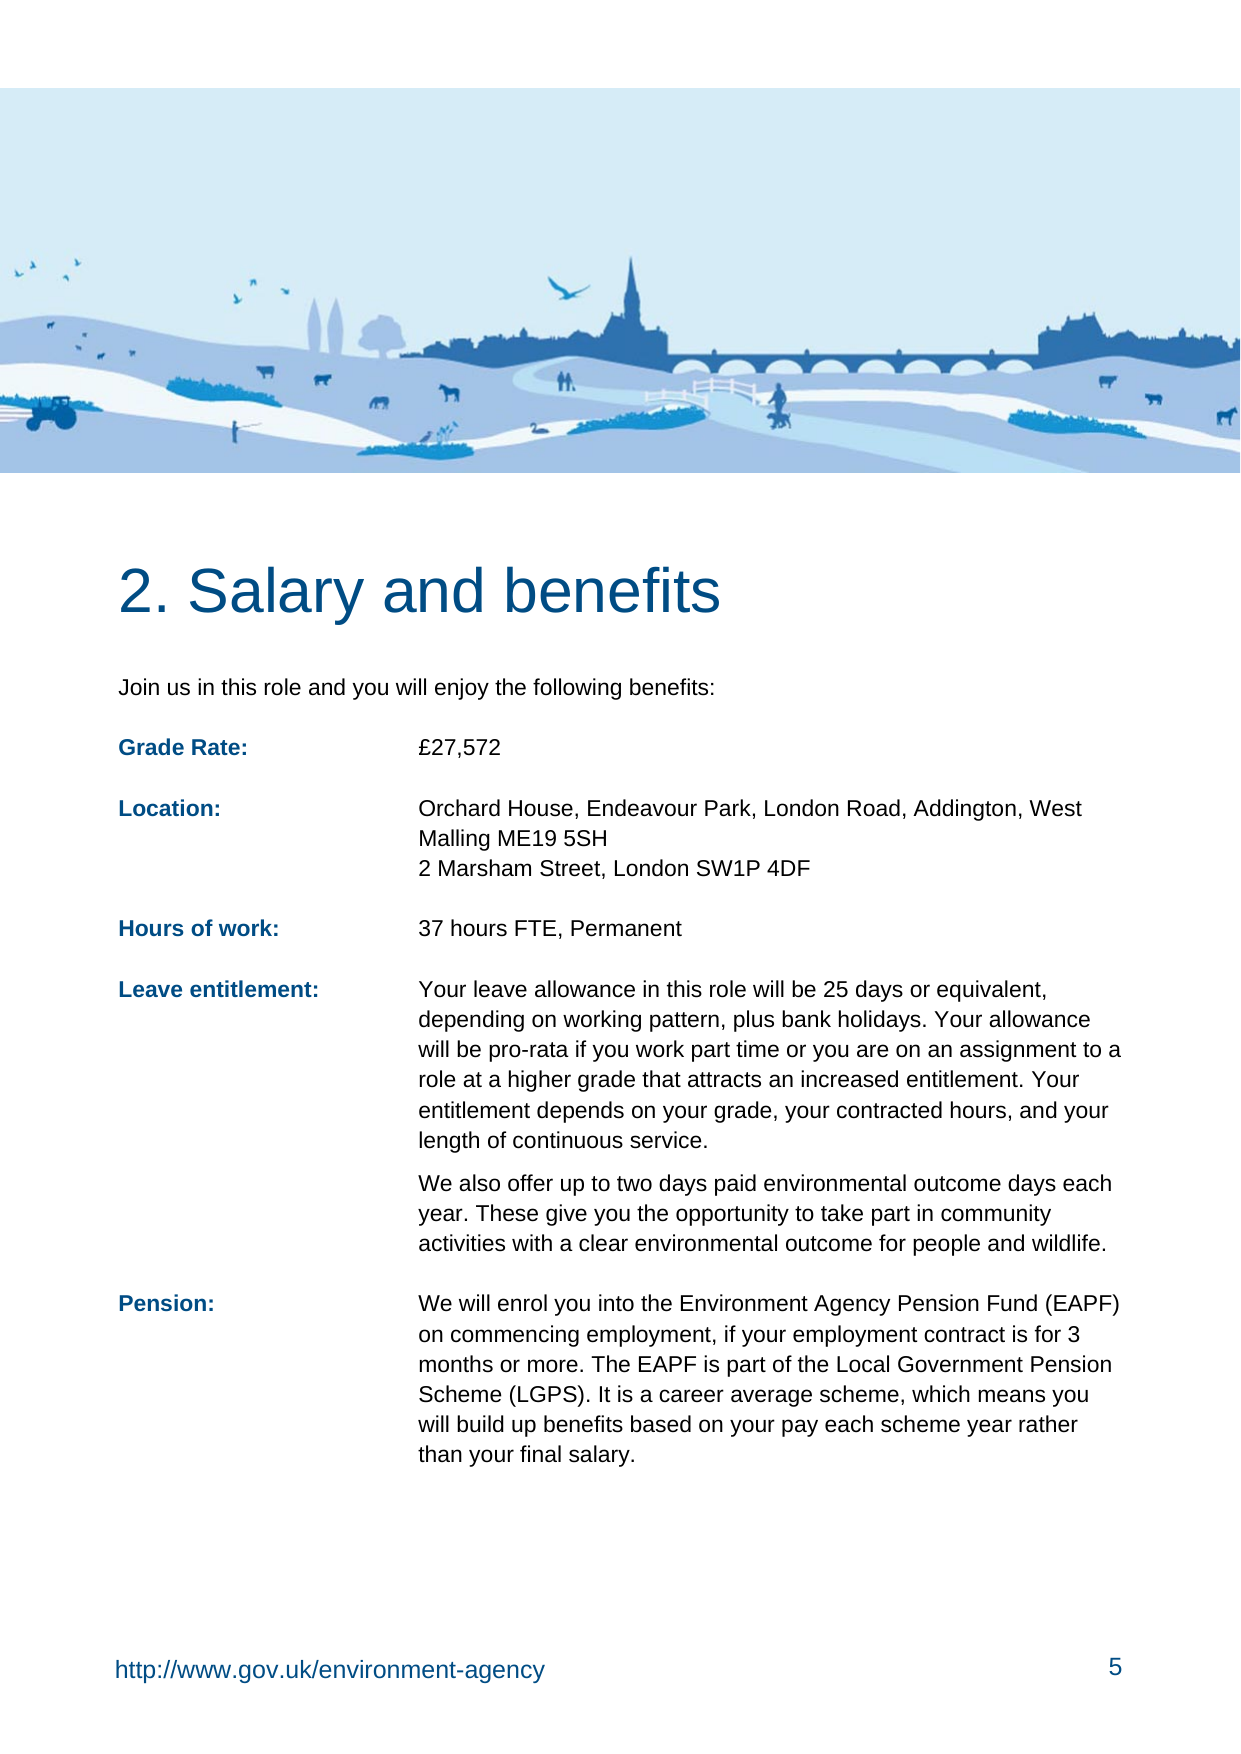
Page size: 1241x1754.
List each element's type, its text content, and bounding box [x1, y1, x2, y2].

text 2 Marsham Street, London SW1P 4DF [118, 855, 1122, 881]
text Hours of work: 37 hours FTE, Permanent [118, 915, 1122, 942]
text Location: Orchard House, Endeavour Park, London Road, Addington, West Malling ME19 5SH [118, 794, 1122, 851]
picture [0, 88, 1241, 473]
text 2. Salary and benefits [118, 553, 1122, 625]
text We also offer up to two days paid environmental outcome days each year. These give you the opportunity to take part in community activities with a clear environmental outcome for people and wildlife. [418, 1169, 1122, 1256]
text Pension: We will enrol you into the Environment Agency Pension Fund (EAPF) on commencing employment, if your employment contract is for 3 months or more. The EAPF is part of the Local Government Pension Scheme (LGPS). It is a career average scheme, which means you will build up benefits based on your pay each scheme year rather than your final salary. [118, 1290, 1122, 1469]
text Leave entitlement: Your leave allowance in this role will be 25 days or equivalent, depending on working pattern, plus bank holidays. Your allowance will be pro-rata if you work part time or you are on an assignment to a role at a higher grade that attracts an increased entitlement. Your entitlement depends on your grade, your contracted hours, and your length of continuous service. [118, 976, 1122, 1153]
text Grade Rate: £27,572 [118, 734, 1122, 760]
text Join us in this role and you will enjoy the following benefits: [118, 674, 1122, 700]
